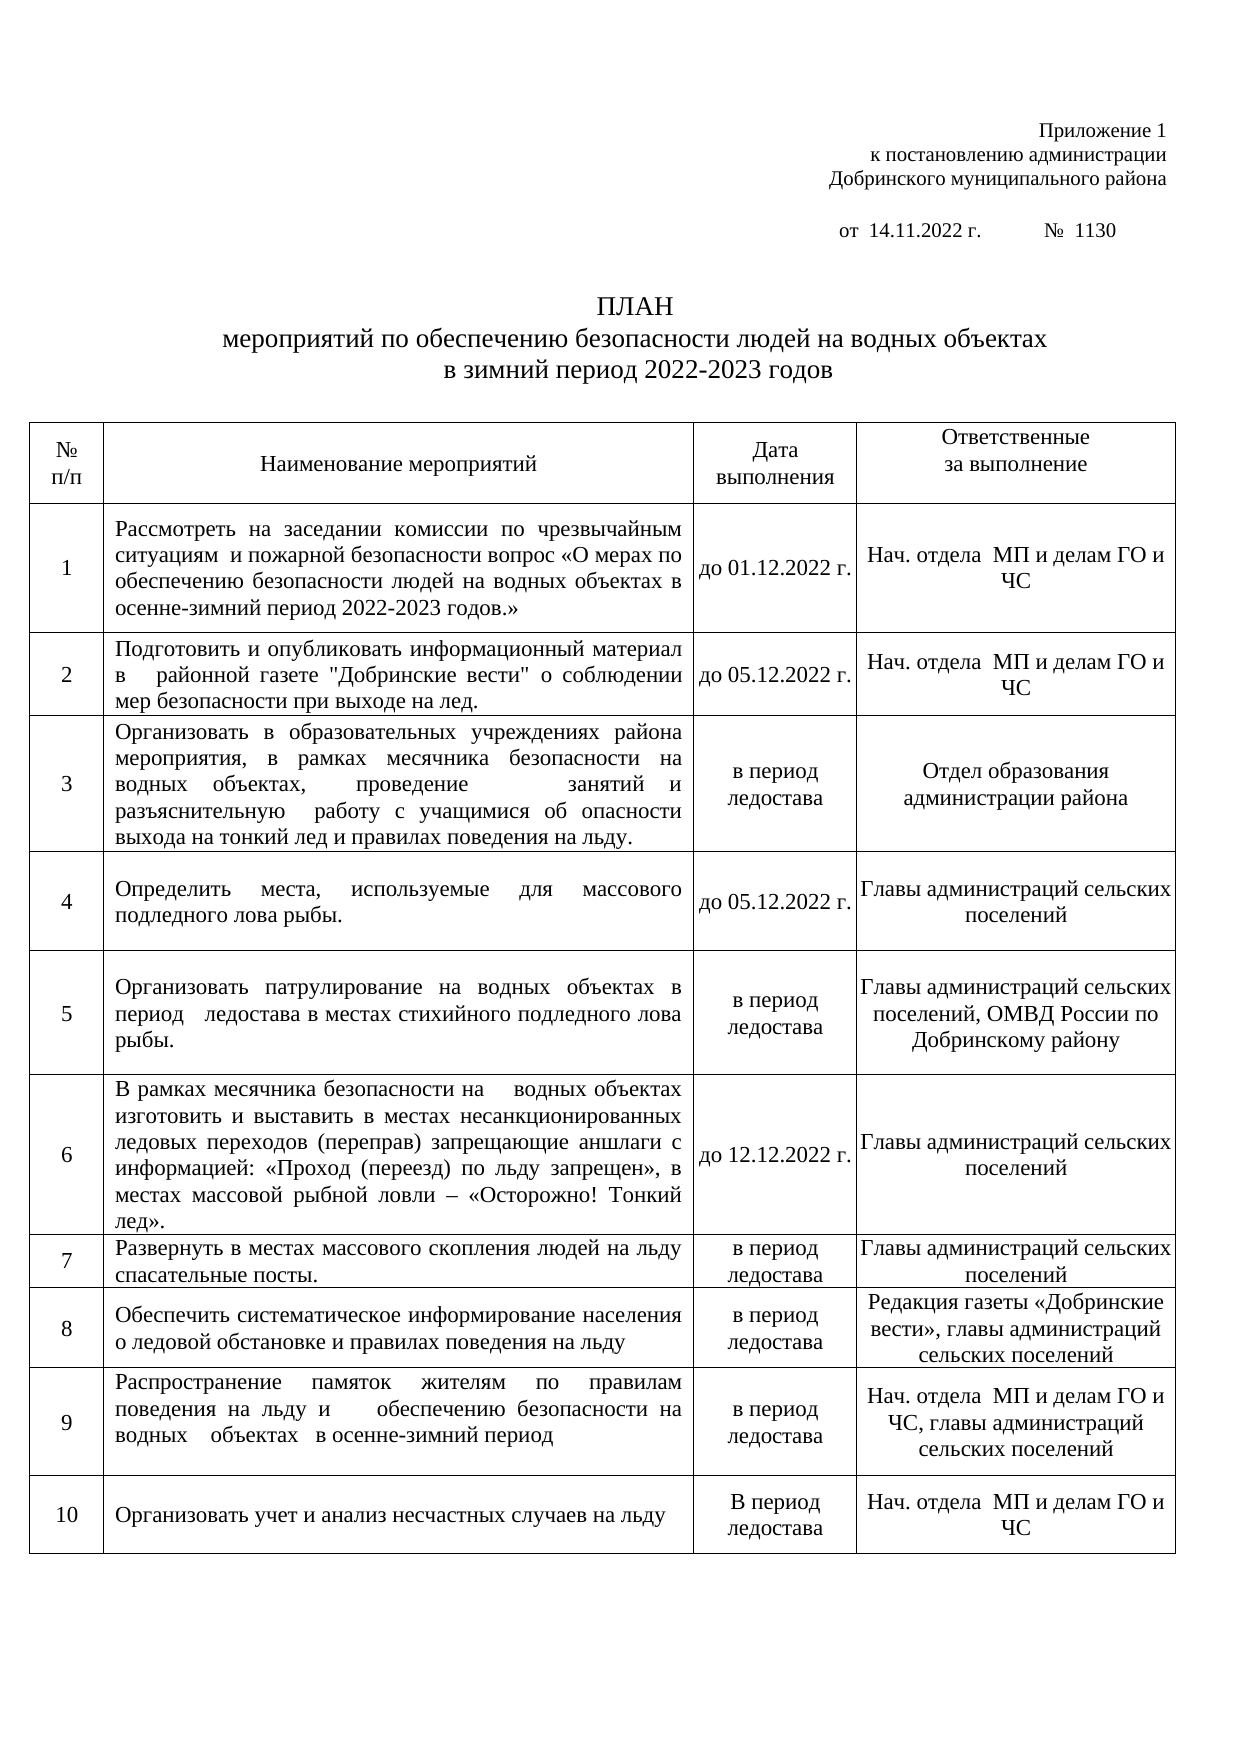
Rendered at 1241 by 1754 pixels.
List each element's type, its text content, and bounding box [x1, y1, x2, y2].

table_cell Главы администраций сельских поселений, ОМВД России по Добринскому району [857, 951, 1175, 1074]
table_cell до 12.12.2022 г. [694, 1075, 856, 1233]
table_cell в период ледостава [694, 1235, 856, 1287]
table_cell Главы администраций сельских поселений [857, 1235, 1175, 1287]
table_cell в период ледостава [694, 1368, 856, 1475]
table_cell в период ледостава [694, 951, 856, 1074]
table_cell Организовать в образовательных учреждениях района мероприятия, в рамках месячника безопасности на водных объектах, проведение занятий и разъяснительную работу с учащимися об опасности выхода на тонкий лед и правилах поведения на льду. [104, 716, 693, 851]
table_cell Подготовить и опубликовать информационный материал в районной газете "Добринские вести" о соблюдении мер безопасности при выходе на лед. [104, 633, 693, 715]
table_cell Определить места, используемые для массового подледного лова рыбы. [104, 852, 693, 950]
table_cell Нач. отдела МП и делам ГО и ЧС [857, 633, 1175, 715]
table_cell Главы администраций сельских поселений [857, 1075, 1175, 1233]
table_cell Нач. отдела МП и делам ГО и ЧС [857, 1476, 1175, 1553]
text ПЛАН [103, 291, 1167, 322]
table_cell до 05.12.2022 г. [694, 852, 856, 950]
table_header Дата выполнения [694, 423, 856, 502]
table_cell Главы администраций сельских поселений [857, 852, 1175, 950]
table_cell в период ледостава [694, 716, 856, 851]
text от 14.11.2022 г. № 1130 [59, 218, 1167, 242]
table_header Наименование мероприятий [104, 423, 693, 502]
text Приложение 1 [103, 118, 1167, 142]
table_cell Развернуть в местах массового скопления людей на льду спасательные посты. [104, 1235, 693, 1287]
table_cell 9 [30, 1368, 103, 1475]
text к постановлению администрации [620, 142, 1167, 166]
table_cell 10 [30, 1476, 103, 1553]
text в зимний период 2022-2023 годов [103, 353, 1167, 384]
table_cell 8 [30, 1288, 103, 1367]
text мероприятий по обеспечению безопасности людей на водных объектах [103, 322, 1167, 353]
table_cell Нач. отдела МП и делам ГО и ЧС [857, 504, 1175, 632]
table_cell 2 [30, 633, 103, 715]
table_cell В период ледостава [694, 1476, 856, 1553]
table_cell Рассмотреть на заседании комиссии по чрезвычайным ситуациям и пожарной безопасности вопрос «О мерах по обеспечению безопасности людей на водных объектах в осенне-зимний период 2022-2023 годов.» [104, 504, 693, 632]
table_cell Отдел образования администрации района [857, 716, 1175, 851]
table_cell Распространение памяток жителям по правилам поведения на льду и обеспечению безопасности на водных объектах в осенне-зимний период [104, 1368, 693, 1475]
table_cell В рамках месячника безопасности на водных объектах изготовить и выставить в местах несанкционированных ледовых переходов (переправ) запрещающие аншлаги с информацией: «Проход (переезд) по льду запрещен», в местах массовой рыбной ловли – «Осторожно! Тонкий лед». [104, 1075, 693, 1233]
table_cell в период ледостава [694, 1288, 856, 1367]
table_cell 5 [30, 951, 103, 1074]
text Добринского муниципального района [620, 166, 1167, 190]
table_cell Нач. отдела МП и делам ГО и ЧС, главы администраций сельских поселений [857, 1368, 1175, 1475]
table_cell до 01.12.2022 г. [694, 504, 856, 632]
table_cell Обеспечить систематическое информирование населения о ледовой обстановке и правилах поведения на льду [104, 1288, 693, 1367]
table_header Ответственные за выполнение [857, 423, 1175, 502]
table_cell Организовать патрулирование на водных объектах в период ледостава в местах стихийного подледного лова рыбы. [104, 951, 693, 1074]
table_cell 3 [30, 716, 103, 851]
table_cell Организовать учет и анализ несчастных случаев на льду [104, 1476, 693, 1553]
table_header № п/п [30, 423, 103, 502]
table_cell Редакция газеты «Добринские вести», главы администраций сельских поселений [857, 1288, 1175, 1367]
table_cell до 05.12.2022 г. [694, 633, 856, 715]
table_cell 4 [30, 852, 103, 950]
table_cell 1 [30, 504, 103, 632]
table_cell 7 [30, 1235, 103, 1287]
table_cell 6 [30, 1075, 103, 1233]
